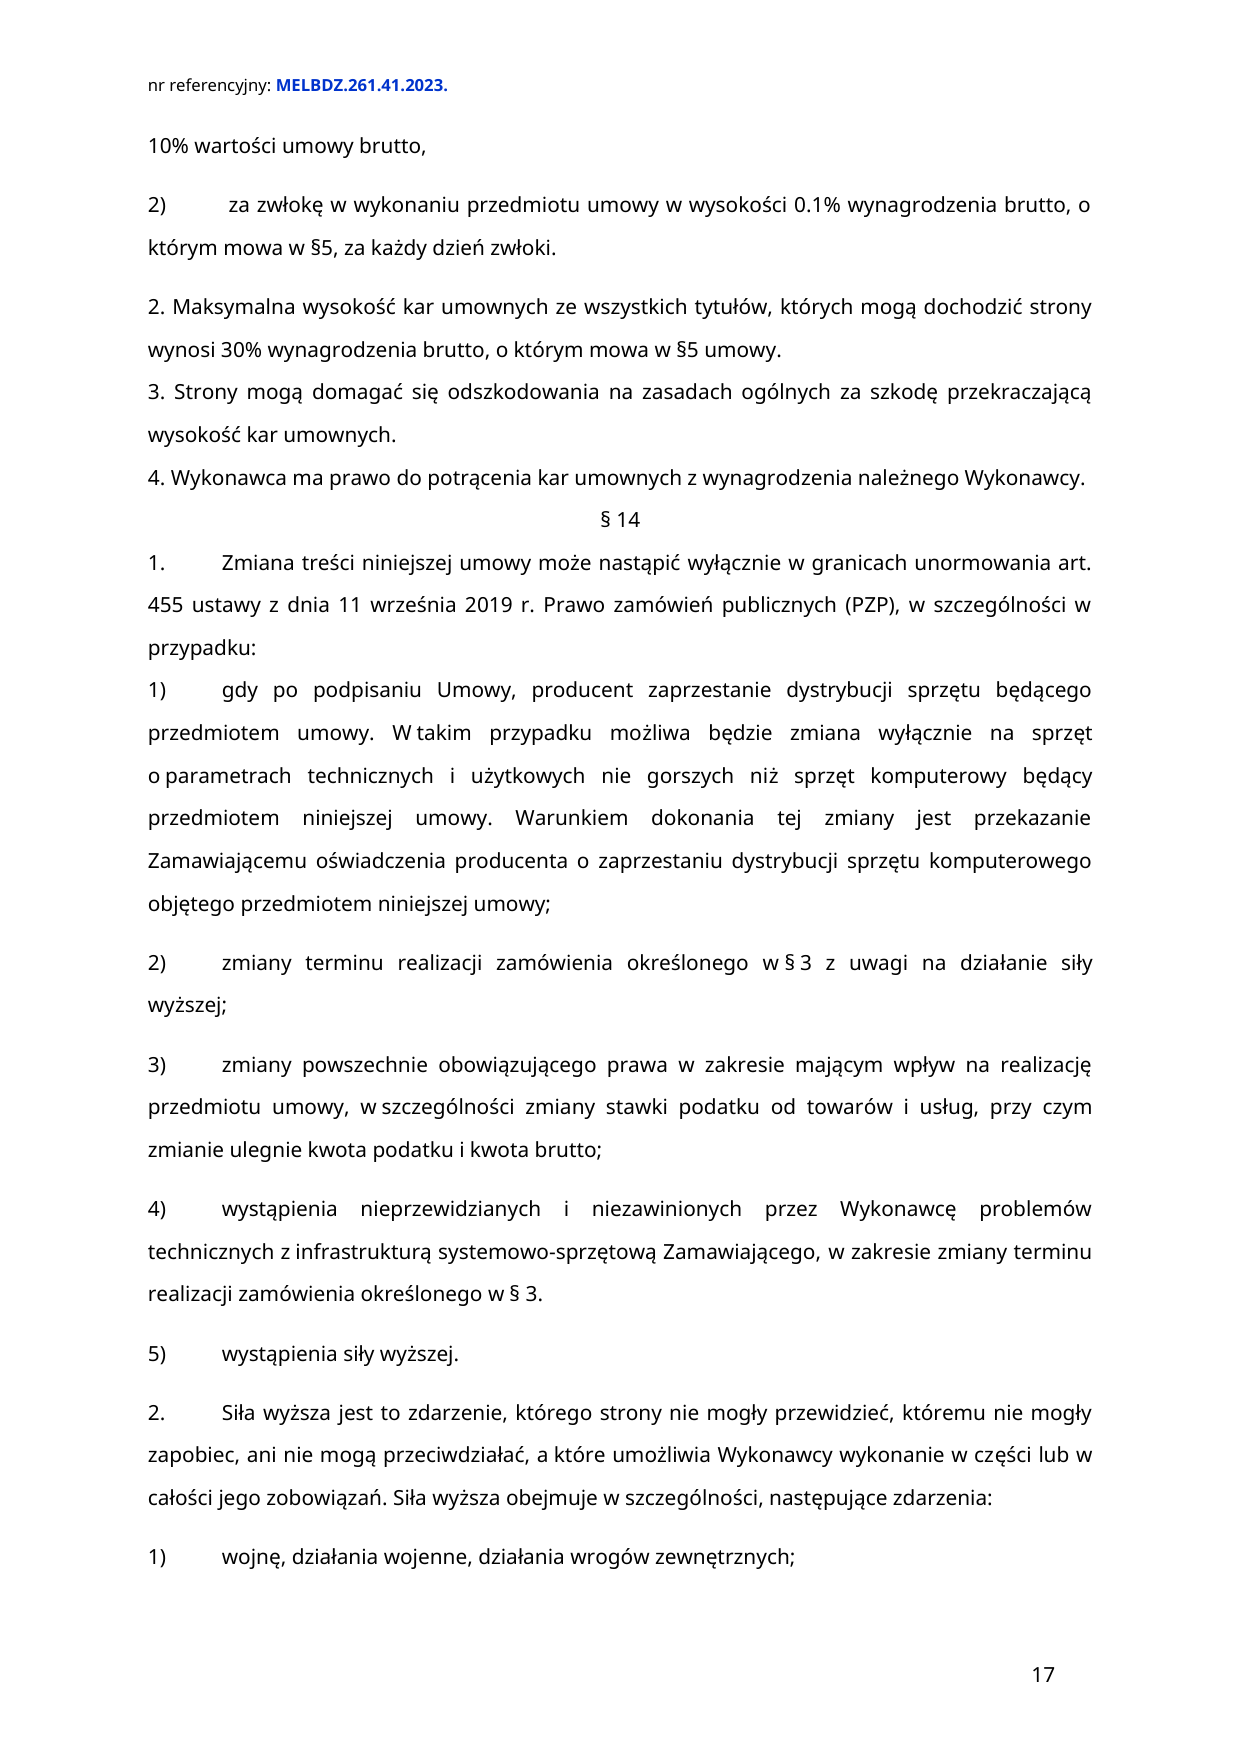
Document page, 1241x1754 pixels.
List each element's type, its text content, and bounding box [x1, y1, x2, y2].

text § 14 [148, 505, 1092, 534]
list wystąpienia siły wyższej. [148, 1339, 1092, 1367]
text 4. Wykonawca ma prawo do potrącenia kar umownych z wynagrodzenia należnego Wykonawcy. [148, 463, 1092, 491]
list za zwłokę w wykonaniu przedmiotu umowy w wysokości 0.1% wynagrodzenia brutto, o którym mowa w §5, za każdy dzień zwłoki. [148, 190, 1092, 261]
list Siła wyższa jest to zdarzenie, którego strony nie mogły przewidzieć, któremu nie mogły zapobiec, ani nie mogą przeciwdziałać, a które umożliwia Wykonawcy wykonanie w części lub w całości jego zobowiązań. Siła wyższa obejmuje w szczególności, następujące zdarzenia: [148, 1398, 1092, 1512]
text 3. Strony mogą domagać się odszkodowania na zasadach ogólnych za szkodę przekraczającą wysokość kar umownych. [148, 377, 1092, 448]
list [148, 131, 1092, 159]
list Zmiana treści niniejszej umowy może nastąpić wyłącznie w granicach unormowania art. 455 ustawy z dnia 11 września 2019 r. Prawo zamówień publicznych (PZP), w szczególności w przypadku: [148, 548, 1092, 661]
list wojnę, działania wojenne, działania wrogów zewnętrznych; [148, 1542, 1092, 1571]
list wystąpienia nieprzewidzianych i niezawinionych przez Wykonawcę problemów technicznych z infrastrukturą systemowo-sprzętową Zamawiającego, w zakresie zmiany terminu realizacji zamówienia określonego w § 3. [148, 1194, 1092, 1308]
text 2. Maksymalna wysokość kar umownych ze wszystkich tytułów, których mogą dochodzić strony wynosi 30% wynagrodzenia brutto, o którym mowa w §5 umowy. [148, 292, 1092, 363]
list zmiany terminu realizacji zamówienia określonego w § 3 z uwagi na działanie siły wyższej; [148, 948, 1092, 1019]
list gdy po podpisaniu Umowy, producent zaprzestanie dystrybucji sprzętu będącego przedmiotem umowy. W takim przypadku możliwa będzie zmiana wyłącznie na sprzęt o parametrach technicznych i użytkowych nie gorszych niż sprzęt komputerowy będący przedmiotem niniejszej umowy. Warunkiem dokonania tej zmiany jest przekazanie Zamawiającemu oświadczenia producenta o zaprzestaniu dystrybucji sprzętu komputerowego objętego przedmiotem niniejszej umowy; [148, 676, 1092, 917]
list zmiany powszechnie obowiązującego prawa w zakresie mającym wpływ na realizację przedmiotu umowy, w szczególności zmiany stawki podatku od towarów i usług, przy czym zmianie ulegnie kwota podatku i kwota brutto; [148, 1050, 1092, 1163]
